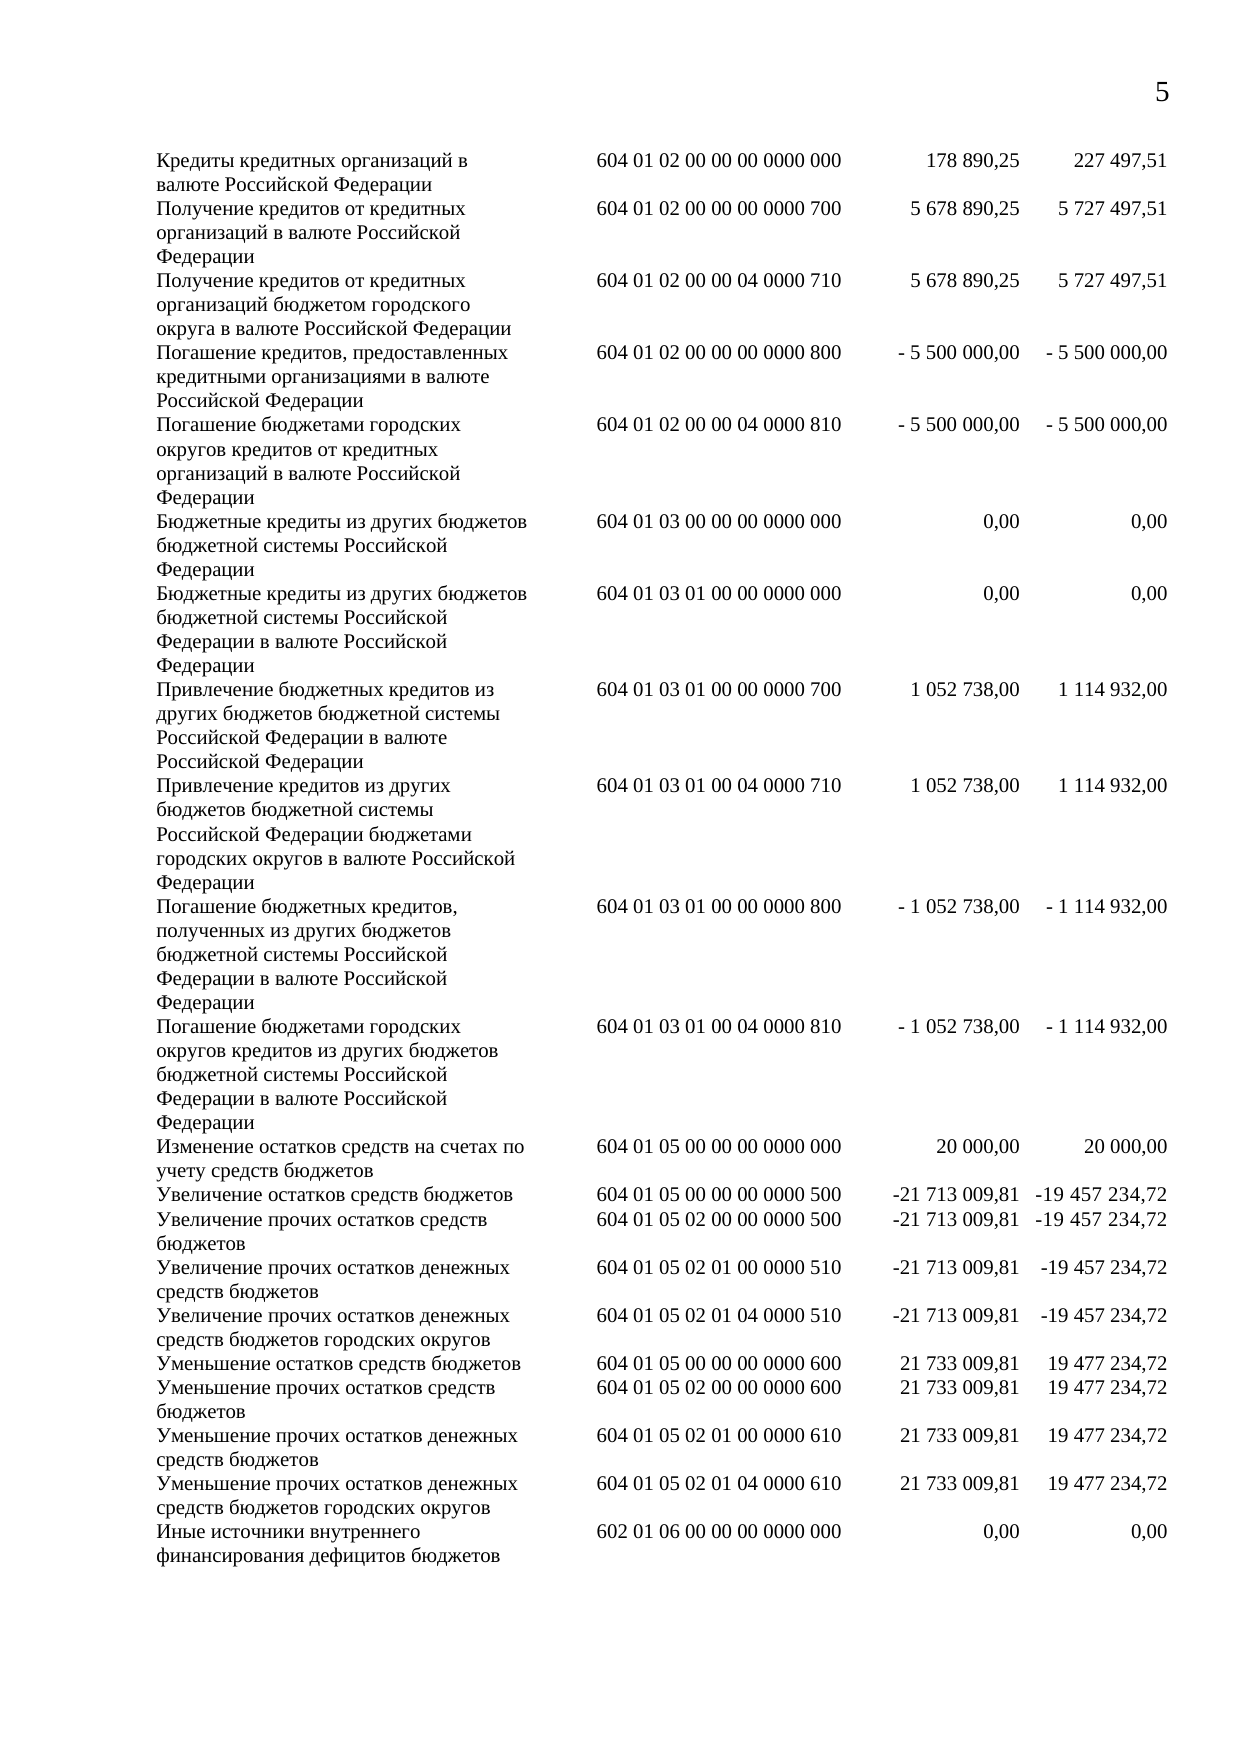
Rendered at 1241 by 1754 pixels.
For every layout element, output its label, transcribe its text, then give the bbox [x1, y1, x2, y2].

table_cell Бюджетные кредиты из других бюджетов бюджетной системы Российской Федерации [145, 509, 543, 581]
table_cell 604 01 05 02 01 04 0000 610 [543, 1471, 883, 1519]
table_cell 604 01 03 01 00 04 0000 810 [543, 1014, 883, 1134]
table_cell 1 052 738,00 [883, 773, 1031, 894]
table_cell -21 713 009,81 [883, 1255, 1031, 1303]
table_cell - 1 052 738,00 [883, 894, 1031, 1014]
table_cell Погашение бюджетами городских округов кредитов от кредитных организаций в валюте Российской Федерации [145, 413, 543, 509]
table_cell 19 477 234,72 [1031, 1375, 1178, 1423]
table_cell - 5 500 000,00 [1031, 340, 1178, 412]
table_cell Увеличение прочих остатков денежных средств бюджетов городских округов [145, 1303, 543, 1351]
table_cell -19 457 234,72 [1031, 1183, 1178, 1206]
table_cell - 1 052 738,00 [883, 1014, 1031, 1134]
table_cell Кредиты кредитных организаций в валюте Российской Федерации [145, 148, 543, 196]
table_cell 5 678 890,25 [883, 268, 1031, 340]
table_cell -19 457 234,72 [1031, 1303, 1178, 1351]
table_cell - 5 500 000,00 [883, 413, 1031, 509]
table_cell Бюджетные кредиты из других бюджетов бюджетной системы Российской Федерации в валюте Российской Федерации [145, 581, 543, 677]
table_cell 604 01 02 00 00 00 0000 000 [543, 148, 883, 196]
table_cell -19 457 234,72 [1031, 1206, 1178, 1254]
table_cell Иные источники внутреннего финансирования дефицитов бюджетов [145, 1519, 543, 1567]
table_cell 604 01 05 02 00 00 0000 500 [543, 1206, 883, 1254]
table_cell 21 733 009,81 [883, 1351, 1031, 1375]
table_cell 604 01 03 01 00 00 0000 700 [543, 677, 883, 773]
table_cell 604 01 02 00 00 04 0000 810 [543, 413, 883, 509]
table_cell -19 457 234,72 [1031, 1255, 1178, 1303]
table_cell 5 678 890,25 [883, 196, 1031, 268]
table_cell 0,00 [1031, 509, 1178, 581]
table_cell 0,00 [883, 581, 1031, 677]
table_cell Увеличение прочих остатков денежных средств бюджетов [145, 1255, 543, 1303]
table_cell 5 727 497,51 [1031, 196, 1178, 268]
table_cell 604 01 03 01 00 04 0000 710 [543, 773, 883, 894]
table_cell Получение кредитов от кредитных организаций бюджетом городского округа в валюте Российской Федерации [145, 268, 543, 340]
table_cell 19 477 234,72 [1031, 1471, 1178, 1519]
table_cell 604 01 05 02 00 00 0000 600 [543, 1375, 883, 1423]
table_cell Погашение кредитов, предоставленных кредитными организациями в валюте Российской Федерации [145, 340, 543, 412]
table_cell 604 01 02 00 00 00 0000 800 [543, 340, 883, 412]
table_cell 604 01 02 00 00 00 0000 700 [543, 196, 883, 268]
table_cell Погашение бюджетами городских округов кредитов из других бюджетов бюджетной системы Российской Федерации в валюте Российской Федерации [145, 1014, 543, 1134]
table_cell 1 052 738,00 [883, 677, 1031, 773]
table_cell Привлечение кредитов из других бюджетов бюджетной системы Российской Федерации бюджетами городских округов в валюте Российской Федерации [145, 773, 543, 894]
table_cell 20 000,00 [1031, 1134, 1178, 1182]
table_cell Получение кредитов от кредитных организаций в валюте Российской Федерации [145, 196, 543, 268]
table_cell Привлечение бюджетных кредитов из других бюджетов бюджетной системы Российской Федерации в валюте Российской Федерации [145, 677, 543, 773]
table_cell 5 727 497,51 [1031, 268, 1178, 340]
table_cell - 5 500 000,00 [883, 340, 1031, 412]
table_cell 21 733 009,81 [883, 1423, 1031, 1471]
table_cell - 1 114 932,00 [1031, 1014, 1178, 1134]
table_cell 0,00 [1031, 1519, 1178, 1567]
table_cell Изменение остатков средств на счетах по учету средств бюджетов [145, 1134, 543, 1182]
table_cell 1 114 932,00 [1031, 773, 1178, 894]
table_cell - 5 500 000,00 [1031, 413, 1178, 509]
table_cell 20 000,00 [883, 1134, 1031, 1182]
table_cell Уменьшение прочих остатков денежных средств бюджетов [145, 1423, 543, 1471]
table_cell -21 713 009,81 [883, 1206, 1031, 1254]
table_cell Уменьшение прочих остатков средств бюджетов [145, 1375, 543, 1423]
table_cell Увеличение остатков средств бюджетов [145, 1183, 543, 1206]
table_cell 227 497,51 [1031, 148, 1178, 196]
table_cell 1 114 932,00 [1031, 677, 1178, 773]
table_cell 604 01 05 02 01 04 0000 510 [543, 1303, 883, 1351]
table_cell 0,00 [883, 509, 1031, 581]
table_cell Уменьшение прочих остатков денежных средств бюджетов городских округов [145, 1471, 543, 1519]
table_cell - 1 114 932,00 [1031, 894, 1178, 1014]
table_cell -21 713 009,81 [883, 1183, 1031, 1206]
table_cell 604 01 05 02 01 00 0000 510 [543, 1255, 883, 1303]
table_cell 19 477 234,72 [1031, 1423, 1178, 1471]
table_cell 604 01 03 01 00 00 0000 800 [543, 894, 883, 1014]
table_cell 604 01 05 02 01 00 0000 610 [543, 1423, 883, 1471]
table_cell -21 713 009,81 [883, 1303, 1031, 1351]
table_cell 21 733 009,81 [883, 1471, 1031, 1519]
table_cell 604 01 03 00 00 00 0000 000 [543, 509, 883, 581]
table_cell 178 890,25 [883, 148, 1031, 196]
table_cell 602 01 06 00 00 00 0000 000 [543, 1519, 883, 1567]
table_cell 604 01 03 01 00 00 0000 000 [543, 581, 883, 677]
table_cell Увеличение прочих остатков средств бюджетов [145, 1206, 543, 1254]
table_cell Погашение бюджетных кредитов, полученных из других бюджетов бюджетной системы Российской Федерации в валюте Российской Федерации [145, 894, 543, 1014]
table_cell 21 733 009,81 [883, 1375, 1031, 1423]
table_cell Уменьшение остатков средств бюджетов [145, 1351, 543, 1375]
table_cell 604 01 05 00 00 00 0000 600 [543, 1351, 883, 1375]
table_cell 0,00 [1031, 581, 1178, 677]
table_cell 604 01 05 00 00 00 0000 500 [543, 1183, 883, 1206]
table_cell 604 01 02 00 00 04 0000 710 [543, 268, 883, 340]
table_cell 604 01 05 00 00 00 0000 000 [543, 1134, 883, 1182]
table_cell 19 477 234,72 [1031, 1351, 1178, 1375]
table_cell 0,00 [883, 1519, 1031, 1567]
